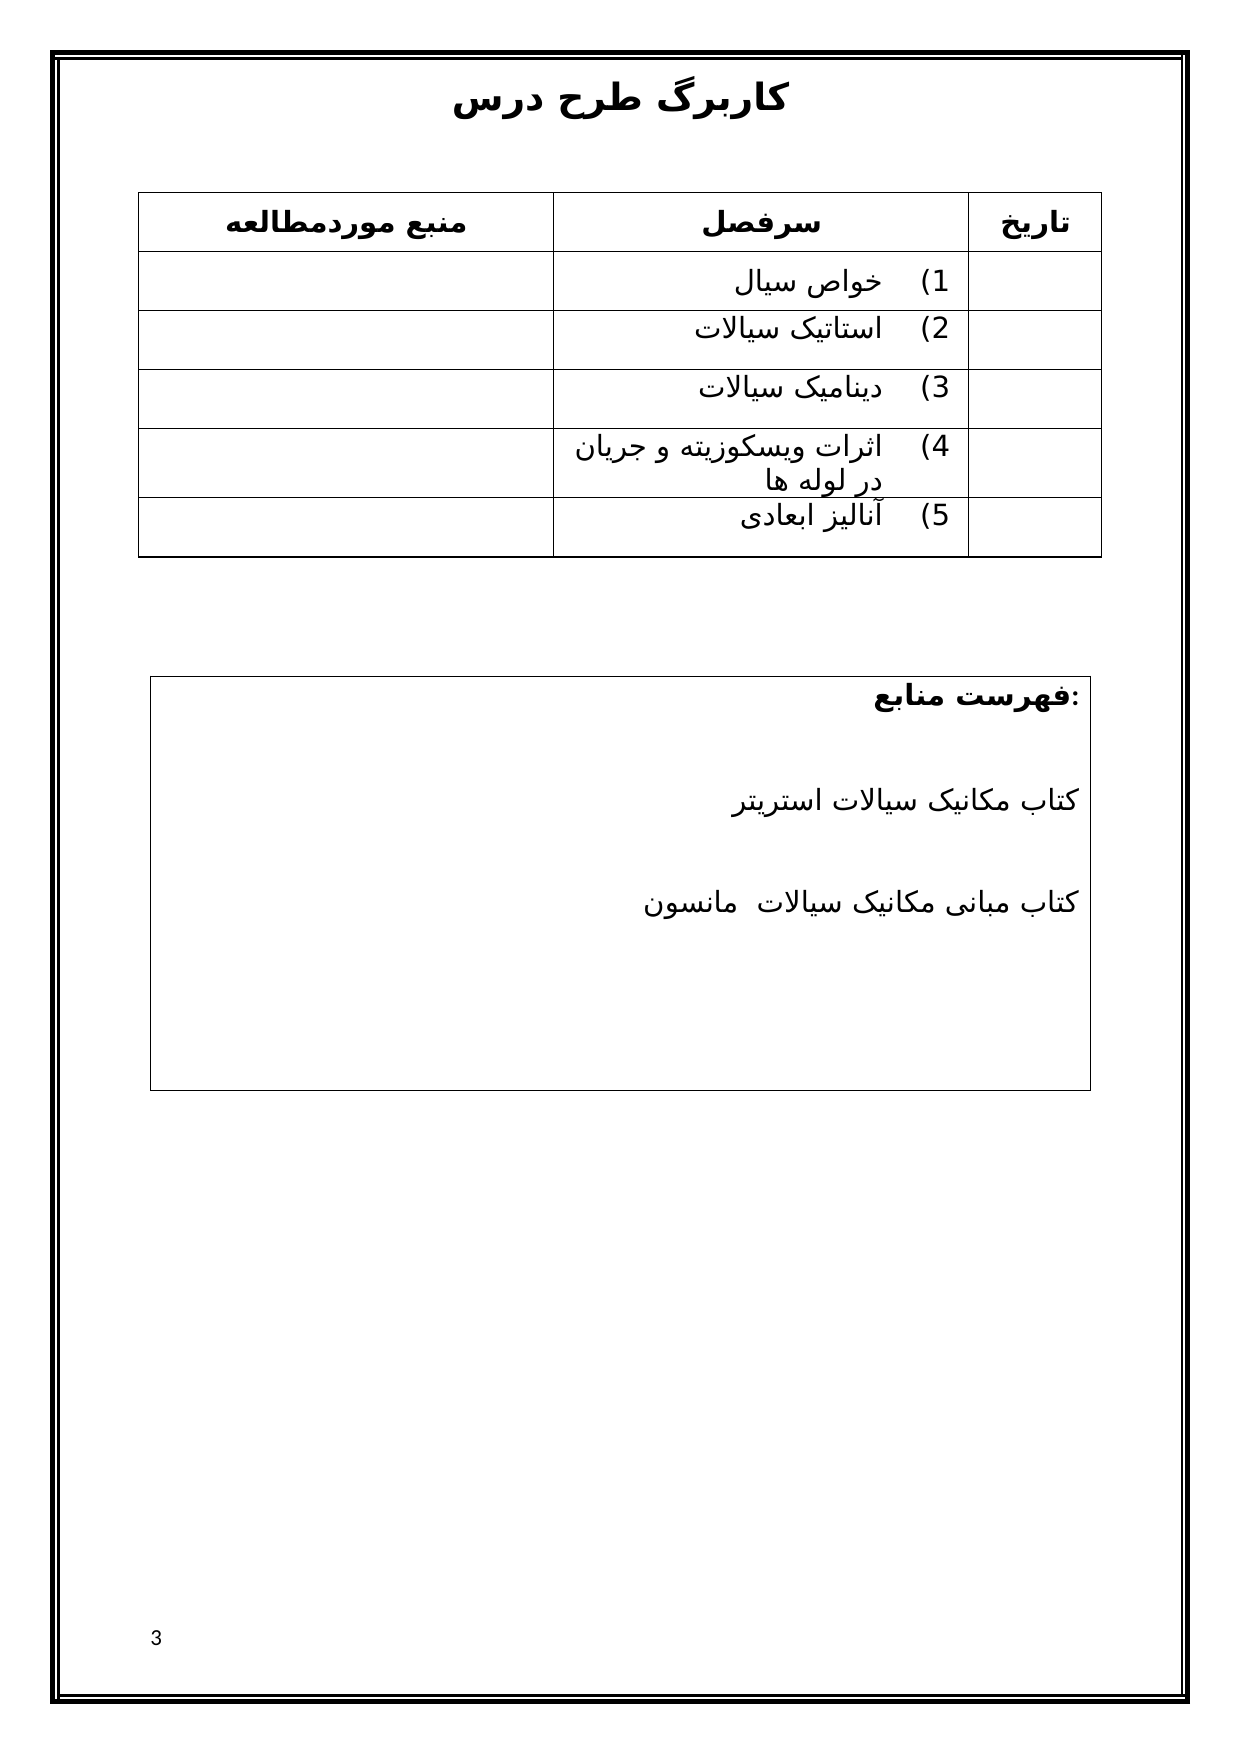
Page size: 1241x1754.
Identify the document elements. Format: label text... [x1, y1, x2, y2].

table_cell [139, 252, 553, 310]
table_cell [139, 498, 553, 556]
table_cell [969, 429, 1101, 497]
table_header تاریخ [969, 193, 1101, 251]
table_cell آنالیز ابعادی [554, 498, 968, 556]
table_cell [139, 311, 553, 369]
table_cell [969, 252, 1101, 310]
table_cell [969, 498, 1101, 556]
table_cell [969, 311, 1101, 369]
table_cell دینامیک سیالات [554, 370, 968, 428]
table_header فهرست منابع: کتاب مکانیک سیالات استریتر کتاب مبانی مکانیک سیالات مانسون [151, 677, 1090, 1090]
table_cell اثرات ویسکوزیته و جریان در لوله ها [554, 429, 968, 497]
table_cell [139, 429, 553, 497]
table_cell [969, 370, 1101, 428]
table_cell [139, 370, 553, 428]
table_cell استاتیک سیالات [554, 311, 968, 369]
table_header سرفصل [554, 193, 968, 251]
table_header منبع موردمطالعه [139, 193, 553, 251]
table_cell خواص سیال [554, 252, 968, 310]
